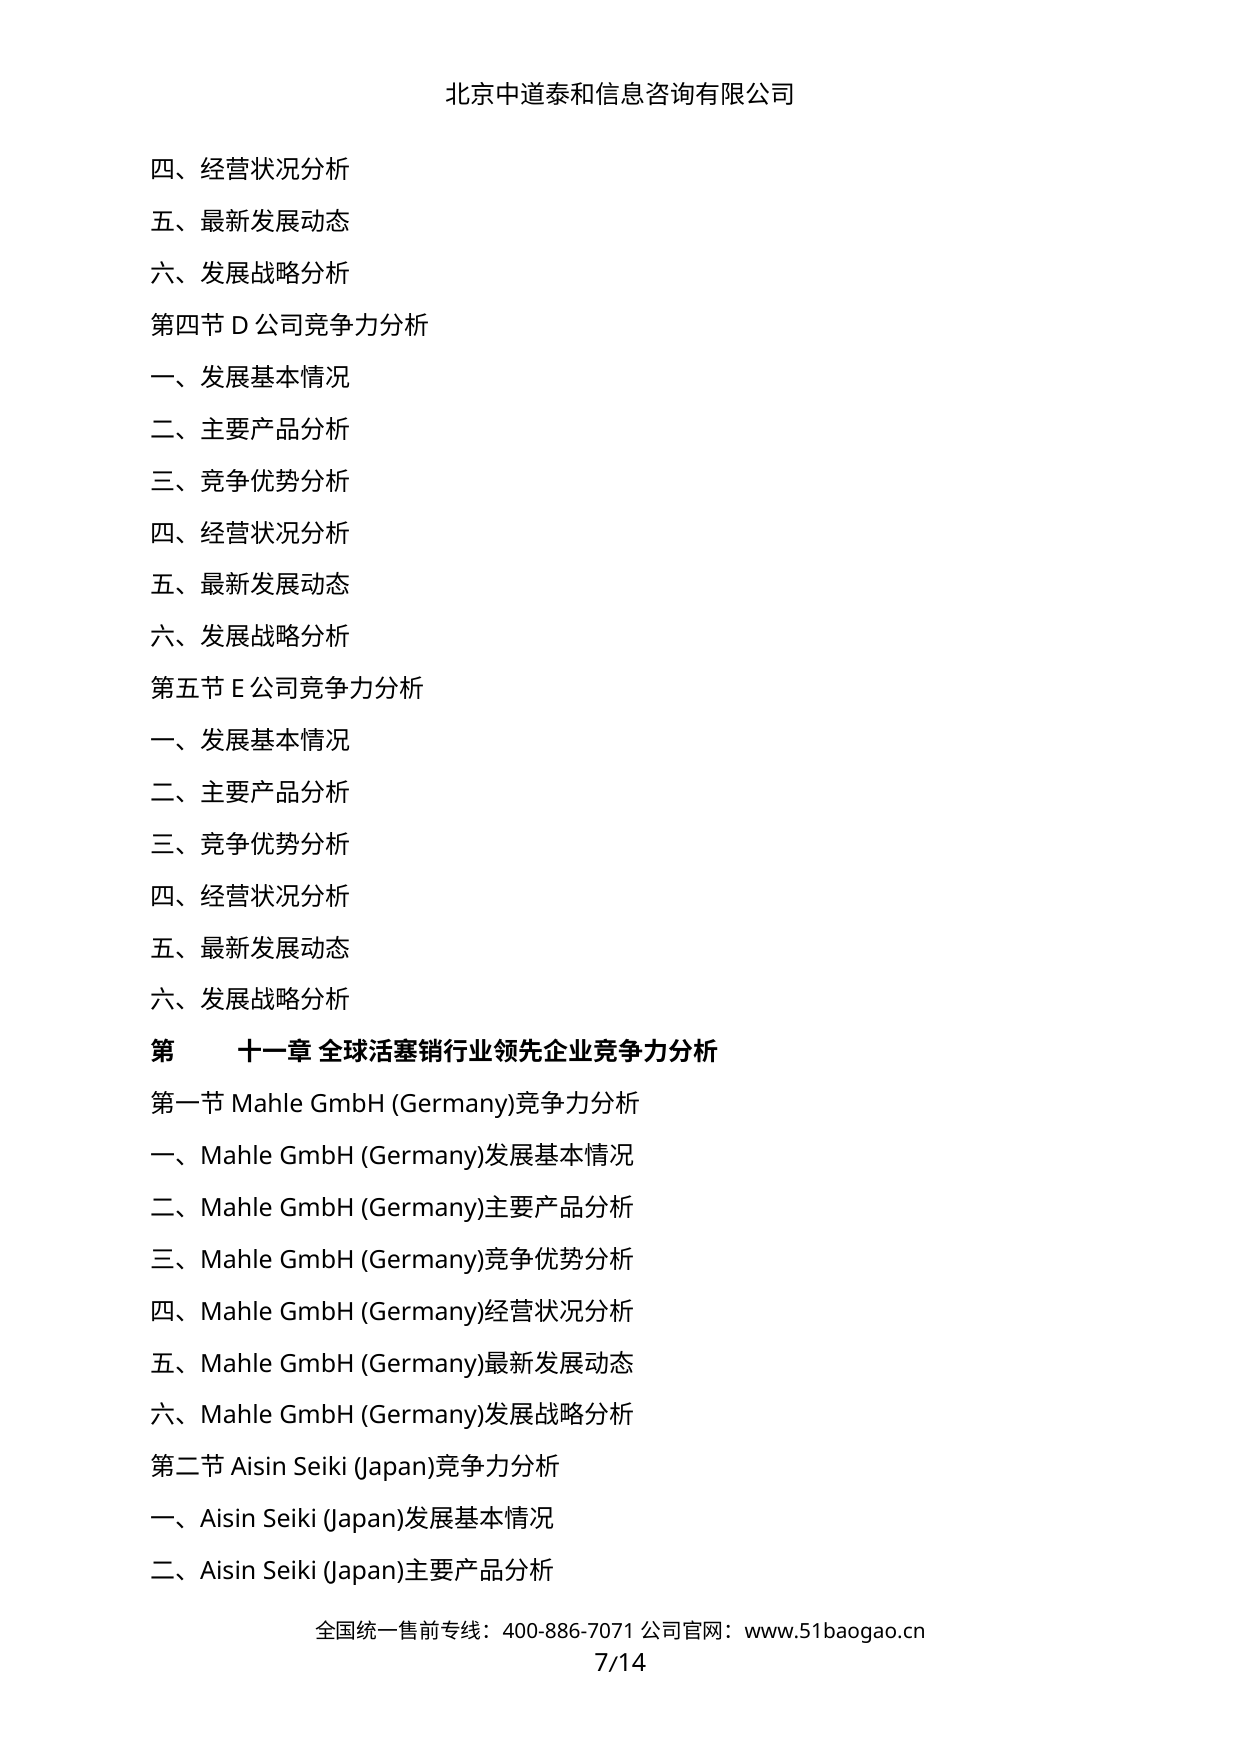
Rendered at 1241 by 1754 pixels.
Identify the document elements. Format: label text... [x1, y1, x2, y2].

text 三、竞争优势分析 [150, 824, 1090, 861]
text 一、Aisin Seiki (Japan)发展基本情况 [150, 1499, 1090, 1535]
text 二、主要产品分析 [150, 409, 1090, 446]
text 二、Mahle GmbH (Germany)主要产品分析 [150, 1187, 1090, 1224]
text 一、发展基本情况 [150, 357, 1090, 394]
text 六、发展战略分析 [150, 254, 1090, 290]
text 第 十一章 全球活塞销行业领先企业竞争力分析 [150, 1032, 1090, 1068]
text 第五节 E公司竞争力分析 [150, 669, 1090, 705]
text 二、主要产品分析 [150, 772, 1090, 809]
text 六、发展战略分析 [150, 980, 1090, 1016]
text 四、经营状况分析 [150, 150, 1090, 186]
text 第一节 Mahle GmbH (Germany)竞争力分析 [150, 1084, 1090, 1120]
text 四、Mahle GmbH (Germany)经营状况分析 [150, 1291, 1090, 1327]
text 二、Aisin Seiki (Japan)主要产品分析 [150, 1551, 1090, 1587]
text 六、Mahle GmbH (Germany)发展战略分析 [150, 1395, 1090, 1431]
text 第四节 D公司竞争力分析 [150, 306, 1090, 342]
text 六、发展战略分析 [150, 617, 1090, 653]
text 第二节 Aisin Seiki (Japan)竞争力分析 [150, 1447, 1090, 1483]
text 三、Mahle GmbH (Germany)竞争优势分析 [150, 1239, 1090, 1276]
text 四、经营状况分析 [150, 876, 1090, 912]
text 五、Mahle GmbH (Germany)最新发展动态 [150, 1343, 1090, 1379]
text 一、Mahle GmbH (Germany)发展基本情况 [150, 1136, 1090, 1172]
text 五、最新发展动态 [150, 928, 1090, 964]
text 三、竞争优势分析 [150, 461, 1090, 497]
text 五、最新发展动态 [150, 202, 1090, 238]
text 四、经营状况分析 [150, 513, 1090, 549]
text 一、发展基本情况 [150, 721, 1090, 757]
text 五、最新发展动态 [150, 565, 1090, 601]
